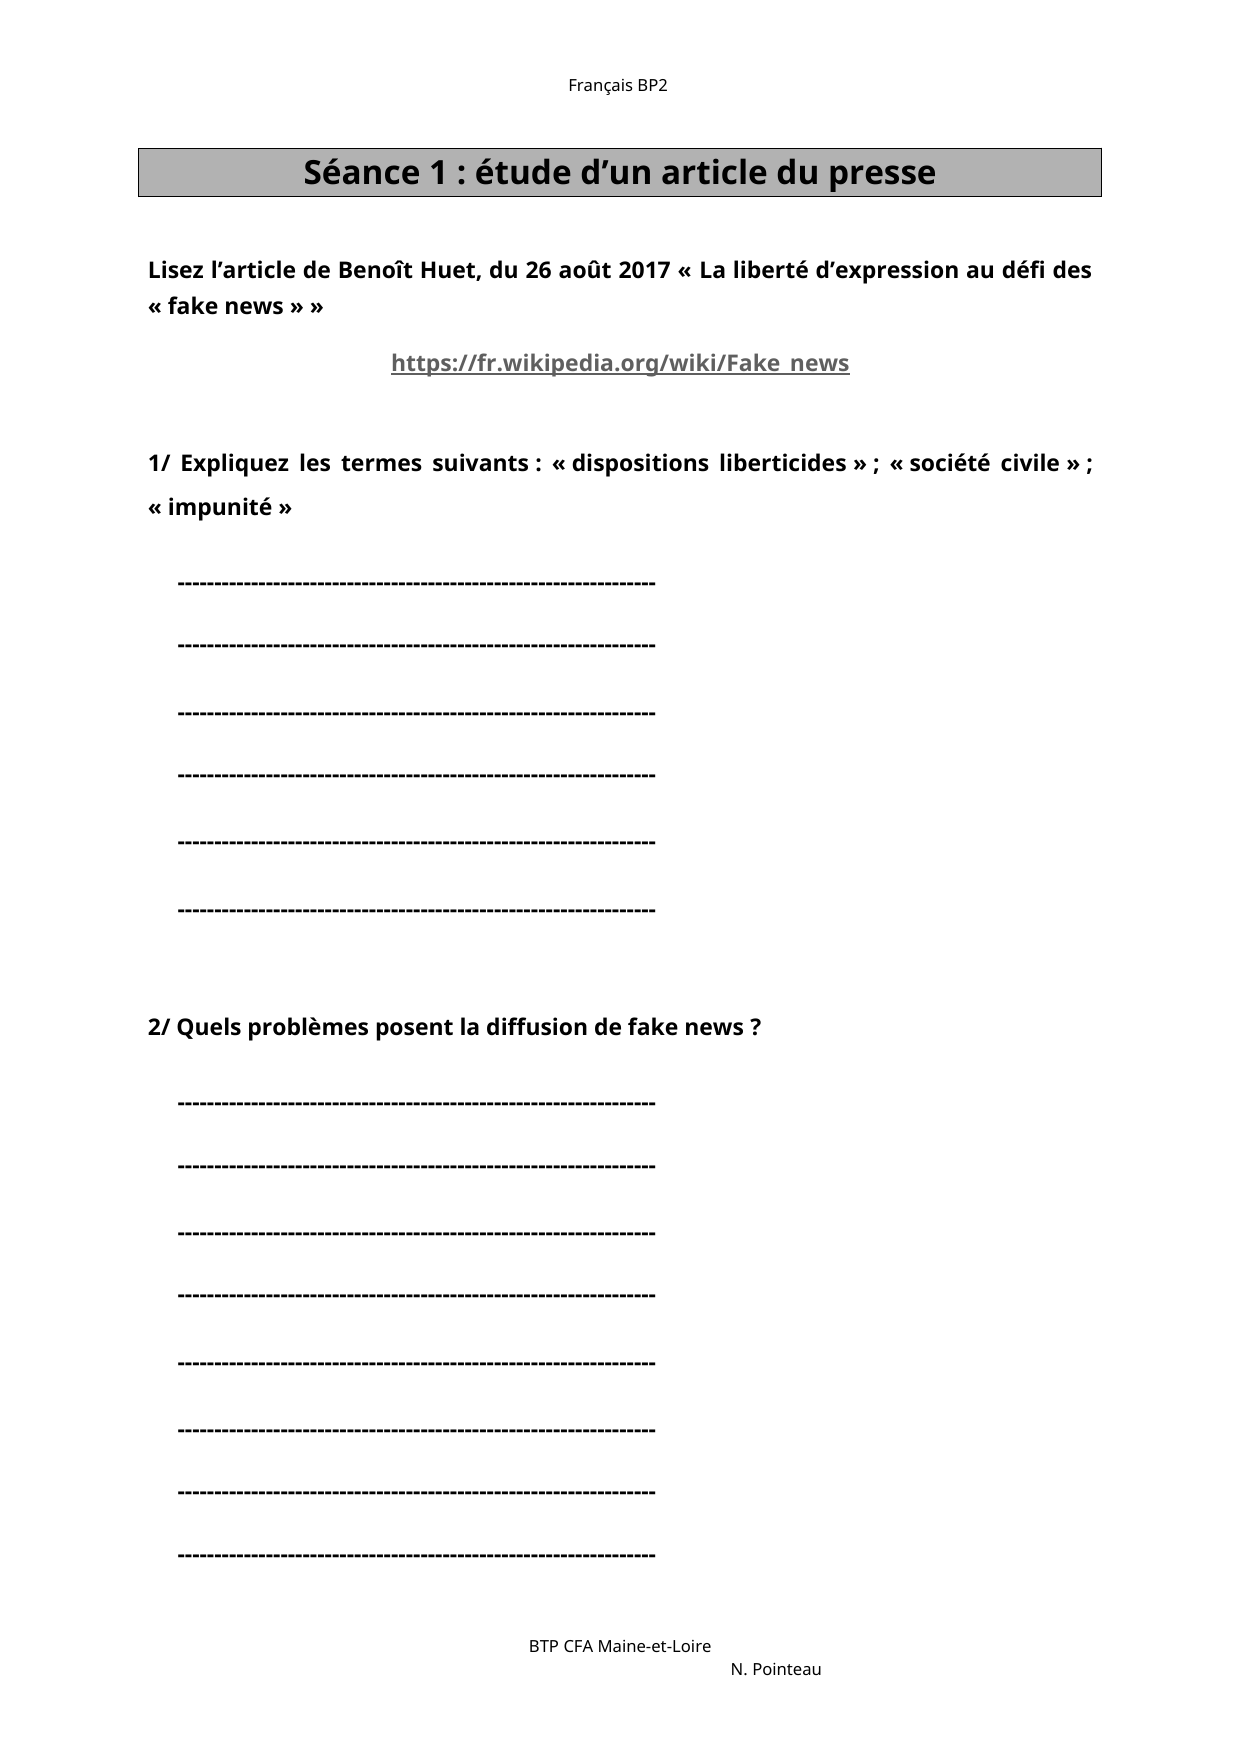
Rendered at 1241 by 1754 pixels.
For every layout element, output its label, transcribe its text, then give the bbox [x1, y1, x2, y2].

list ----------------------------------------------------------------- [177, 1086, 1093, 1117]
text Lisez l’article de Benoît Huet, du 26 août 2017 « La liberté d’expression au défi des « fake news » » [148, 254, 1093, 321]
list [177, 1475, 1093, 1507]
text Séance 1 : étude d’un article du presse [139, 149, 1101, 196]
text 1/ Expliquez les termes suivants : « dispositions liberticides » ; « société civile » ; « impunité » [148, 447, 1093, 522]
list ----------------------------------------------------------------- [177, 892, 1093, 924]
list ----------------------------------------------------------------- [177, 696, 1093, 727]
list ----------------------------------------------------------------- [177, 628, 1093, 660]
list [177, 1538, 1093, 1569]
list ----------------------------------------------------------------- [177, 758, 1093, 789]
text https://fr.wikipedia.org/wiki/Fake_news [148, 347, 1093, 378]
list ----------------------------------------------------------------- [177, 1216, 1093, 1247]
list ----------------------------------------------------------------- [177, 1149, 1093, 1180]
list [177, 1413, 1093, 1444]
list ----------------------------------------------------------------- [177, 566, 1093, 597]
list ----------------------------------------------------------------- [177, 825, 1093, 857]
list ----------------------------------------------------------------- [177, 1346, 1093, 1377]
list ----------------------------------------------------------------- [177, 1278, 1093, 1310]
text 2/ Quels problèmes posent la diffusion de fake news ? [148, 1011, 1093, 1042]
